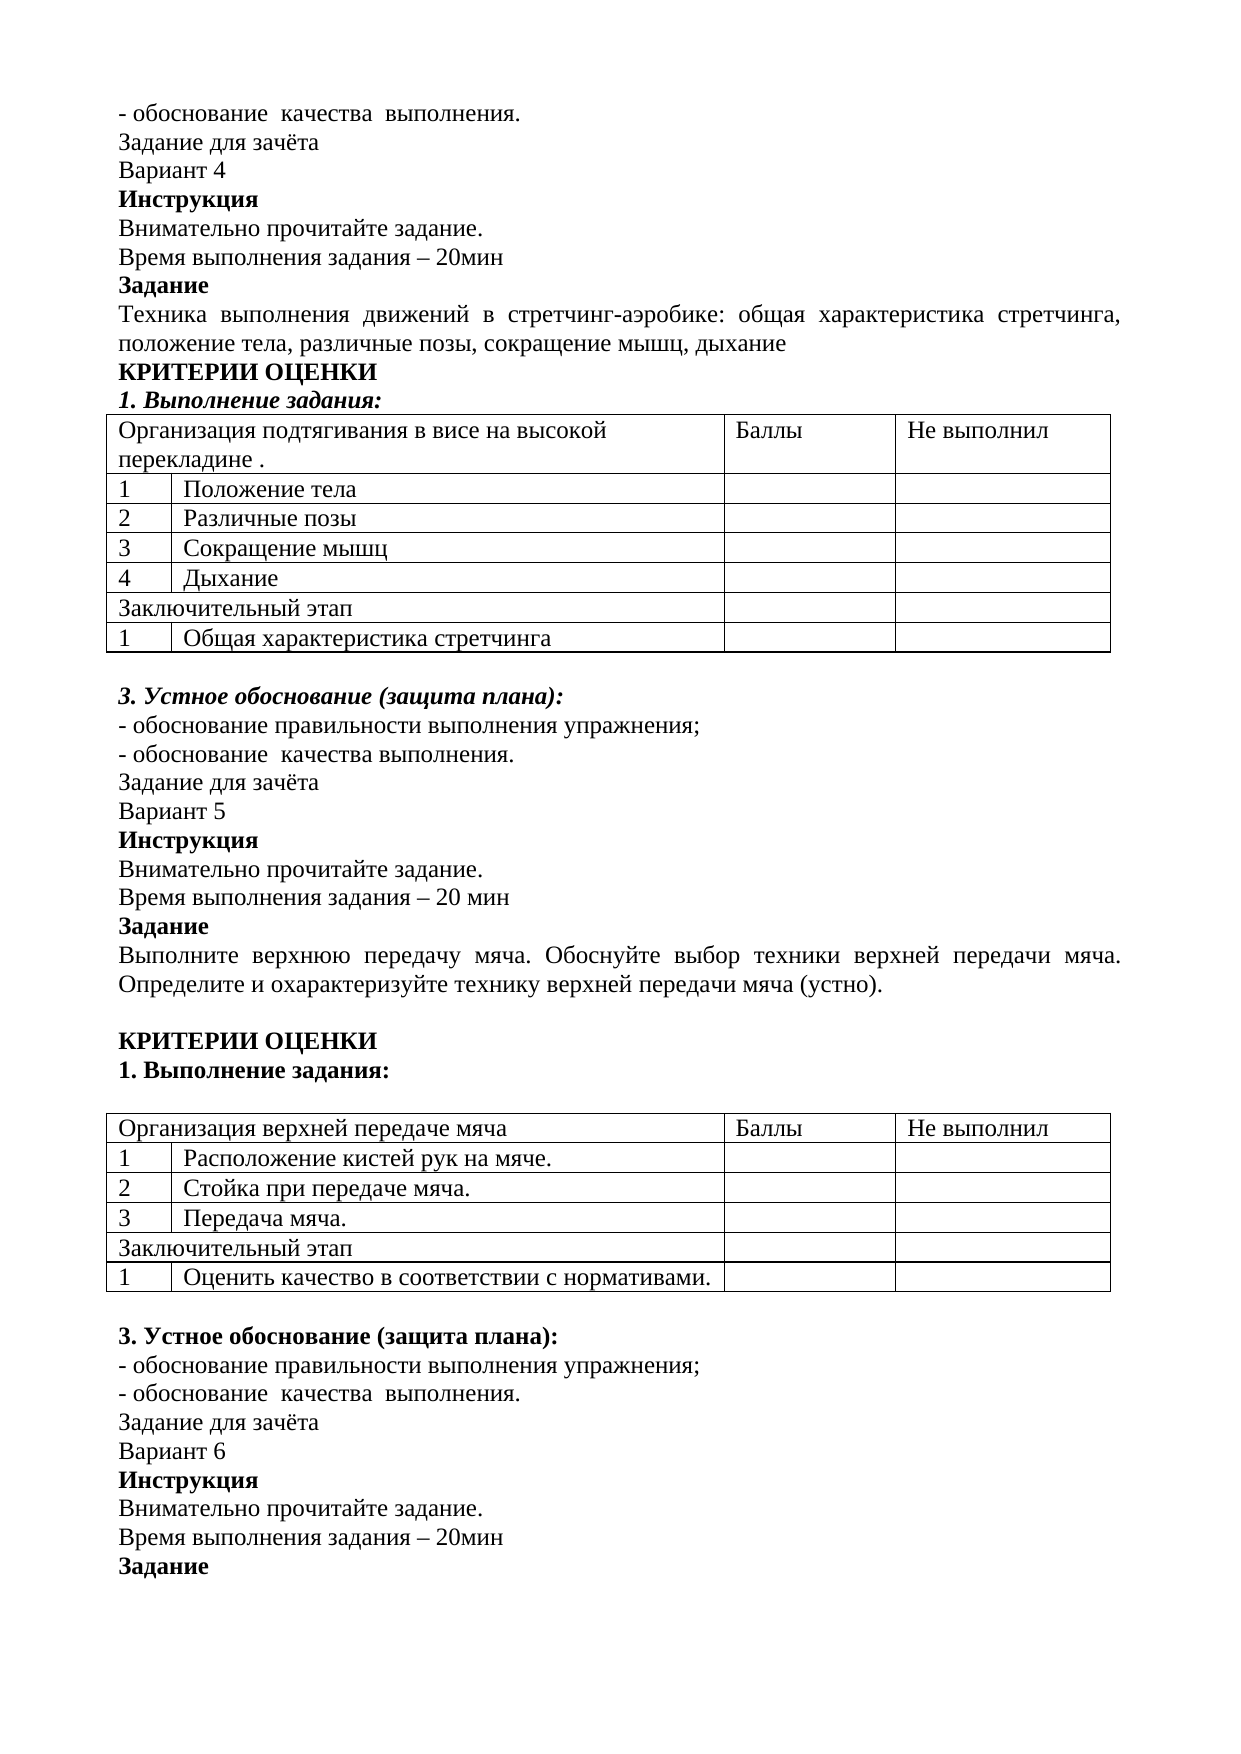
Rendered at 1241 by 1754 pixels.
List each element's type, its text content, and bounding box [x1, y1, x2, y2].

text 3. Устное обоснование (защита плана): [118, 1321, 1122, 1350]
text - обоснование качества выполнения. [118, 98, 1122, 127]
table_header Не выполнил [896, 415, 1110, 473]
text - обоснование качества выполнения. [118, 1378, 1122, 1407]
table_cell [896, 1233, 1110, 1261]
table_header Не выполнил [896, 1114, 1110, 1142]
text Время выполнения задания – 20мин [118, 242, 1122, 270]
text Выполните верхнюю передачу мяча. Обоснуйте выбор техники верхней передачи мяча. Определите и охарактеризуйте технику верхней передачи мяча (устно). [118, 940, 1122, 997]
table_cell [896, 504, 1110, 532]
table_cell Различные позы [172, 504, 724, 532]
text Инструкция [118, 825, 1122, 854]
table_cell 2 [107, 504, 171, 532]
text Время выполнения задания – 20 мин [118, 882, 1122, 911]
table_cell 1 [107, 1263, 171, 1291]
table_cell [896, 623, 1110, 651]
text Вариант 4 [118, 155, 1122, 184]
text Задание [118, 911, 1122, 940]
table_header Организация подтягивания в висе на высокой перекладине . [107, 415, 724, 473]
table_cell [725, 1233, 895, 1261]
text - обоснование правильности выполнения упражнения; [118, 710, 1122, 739]
text Внимательно прочитайте задание. [118, 213, 1122, 242]
table_cell Сокращение мышц [172, 533, 724, 562]
text Вариант 5 [118, 796, 1122, 825]
table_cell [896, 1143, 1110, 1172]
table_cell [896, 474, 1110, 502]
text Задание для зачёта [118, 1407, 1122, 1436]
table_header Баллы [725, 415, 895, 473]
table_cell 1 [107, 623, 171, 651]
table_cell [725, 563, 895, 592]
table_cell Стойка при передаче мяча. [172, 1173, 724, 1202]
table_cell Общая характеристика стретчинга [172, 623, 724, 651]
table_cell Положение тела [172, 474, 724, 502]
table_cell [725, 474, 895, 502]
table_cell Передача мяча. [172, 1203, 724, 1232]
table_cell [896, 593, 1110, 622]
text Внимательно прочитайте задание. [118, 854, 1122, 882]
table_cell [725, 1173, 895, 1202]
table_cell [725, 593, 895, 622]
table_cell [725, 1263, 895, 1291]
text Вариант 6 [118, 1436, 1122, 1465]
table_cell [896, 1263, 1110, 1291]
table_cell [896, 563, 1110, 592]
table_cell [725, 1203, 895, 1232]
table_cell Заключительный этап [107, 593, 724, 622]
text Инструкция [118, 1465, 1122, 1493]
table_cell [725, 533, 895, 562]
text 1. Выполнение задания: [118, 385, 1122, 414]
table_cell [896, 1203, 1110, 1232]
table_cell Заключительный этап [107, 1233, 724, 1261]
text Внимательно прочитайте задание. [118, 1493, 1122, 1522]
text Задание [118, 270, 1122, 299]
table_cell 2 [107, 1173, 171, 1202]
text Время выполнения задания – 20мин [118, 1522, 1122, 1551]
table_cell [725, 504, 895, 532]
table_cell 3 [107, 1203, 171, 1232]
table_cell Расположение кистей рук на мяче. [172, 1143, 724, 1172]
table_cell Дыхание [172, 563, 724, 592]
table_cell 1 [107, 474, 171, 502]
text КРИТЕРИИ ОЦЕНКИ [118, 1026, 1122, 1055]
text - обоснование качества выполнения. [118, 739, 1122, 767]
table_header Баллы [725, 1114, 895, 1142]
table_cell [725, 623, 895, 651]
table_header Организация верхней передаче мяча [107, 1114, 724, 1142]
table_cell [896, 1173, 1110, 1202]
text Задание для зачёта [118, 767, 1122, 796]
table_cell [725, 1143, 895, 1172]
text КРИТЕРИИ ОЦЕНКИ [118, 357, 1122, 385]
text Задание [118, 1551, 1122, 1580]
text Задание для зачёта [118, 127, 1122, 155]
table_cell 3 [107, 533, 171, 562]
table_cell 1 [107, 1143, 171, 1172]
text 1. Выполнение задания: [118, 1055, 1122, 1084]
table_cell [896, 533, 1110, 562]
table_cell 4 [107, 563, 171, 592]
text Инструкция [118, 184, 1122, 213]
text 3. Устное обоснование (защита плана): [118, 681, 1122, 710]
table_cell Оценить качество в соответствии с нормативами. [172, 1263, 724, 1291]
text - обоснование правильности выполнения упражнения; [118, 1350, 1122, 1378]
text Техника выполнения движений в стретчинг-аэробике: общая характеристика стретчинга, положение тела, различные позы, сокращение мышц, дыхание [118, 299, 1122, 357]
